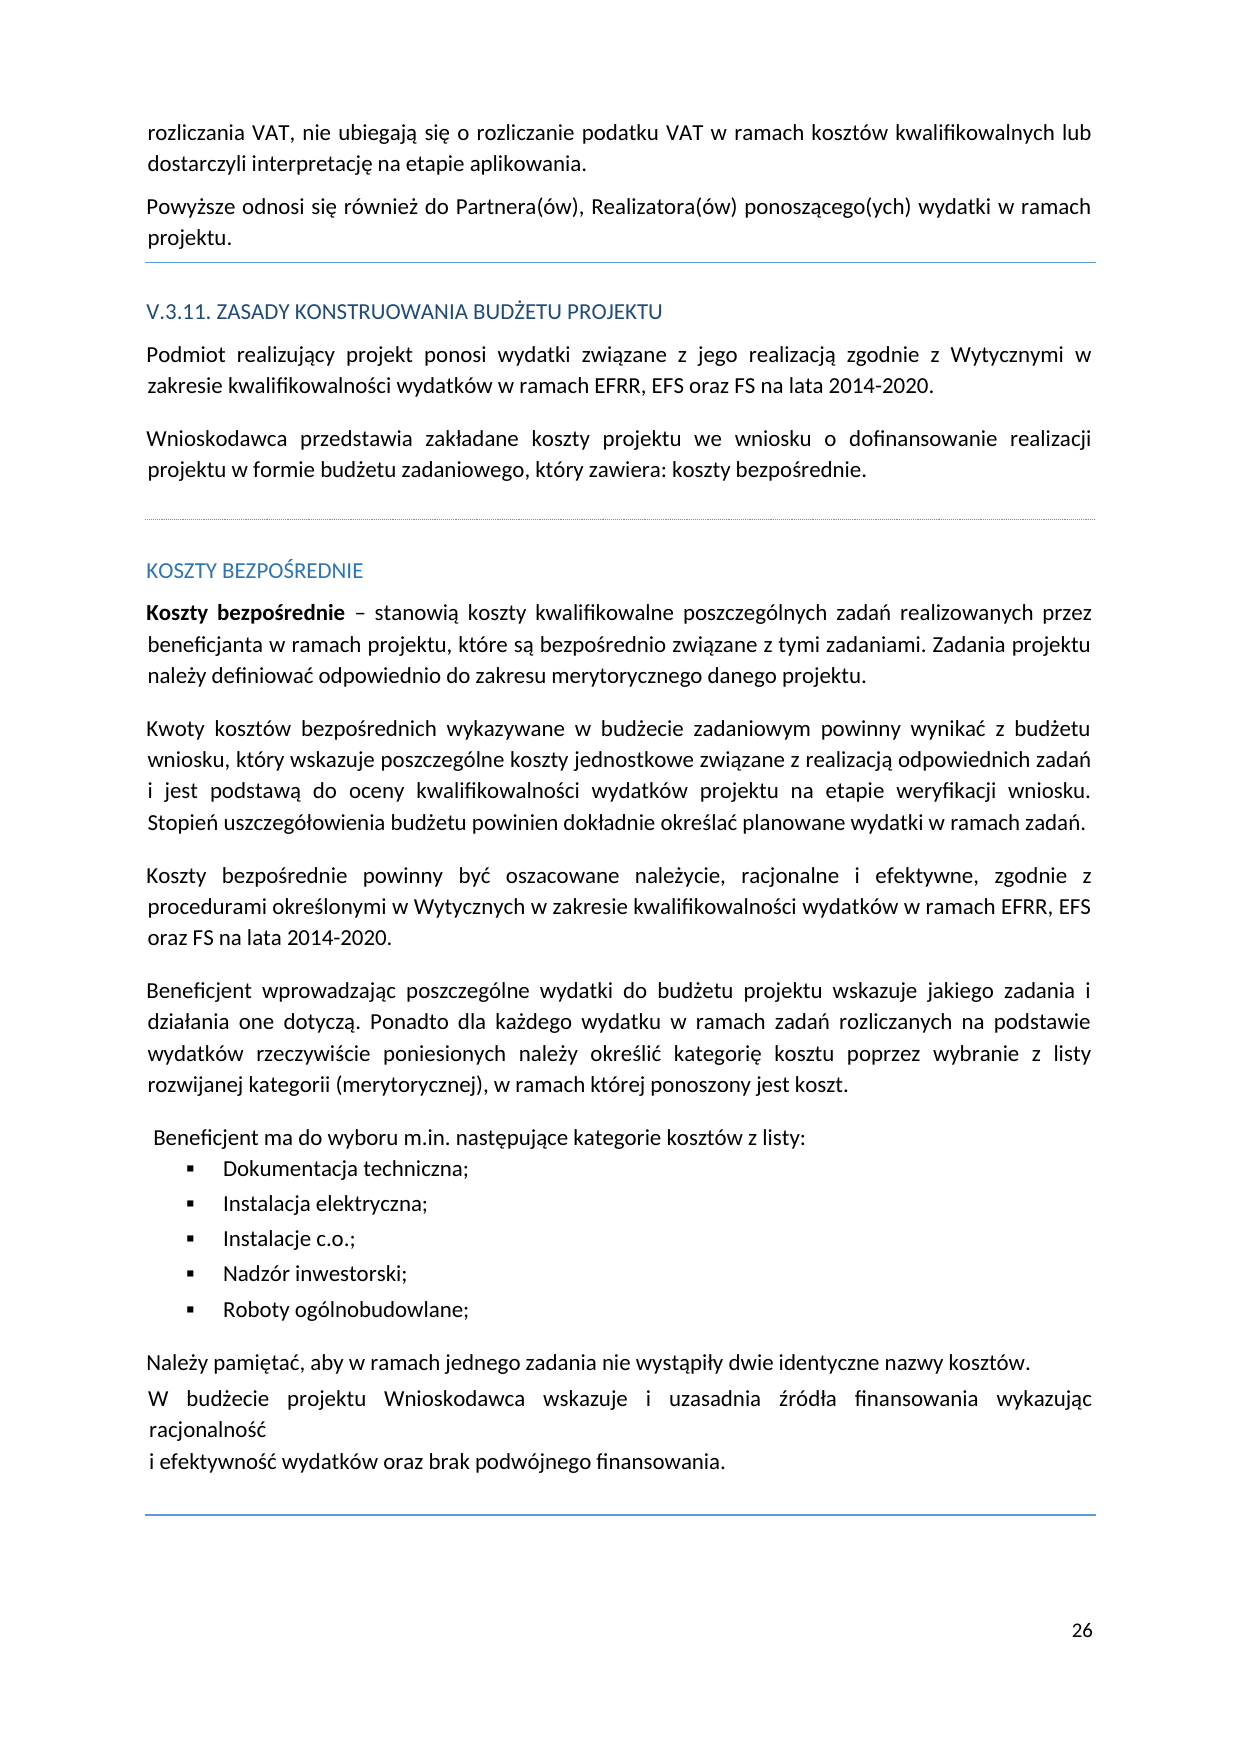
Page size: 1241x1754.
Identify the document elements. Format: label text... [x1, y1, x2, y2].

text Beneficjent wprowadzając poszczególne wydatki do budżetu projektu wskazuje jakiego zadania i działania one dotyczą. Ponadto dla każdego wydatku w ramach zadań rozliczanych na podstawie wydatków rzeczywiście poniesionych należy określić kategorię kosztu poprzez wybranie z listy rozwijanej kategorii (merytorycznej), w ramach której ponoszony jest koszt. [146, 976, 1093, 1098]
text W budżecie projektu Wnioskodawca wskazuje i uzasadnia źródła finansowania wykazując racjonalność i efektywność wydatków oraz brak podwójnego finansowania. [148, 1384, 1093, 1475]
subtitle V.3.11. ZASADY KONSTRUOWANIA BUDŻETU PROJEKTU [146, 297, 1091, 325]
text Kwoty kosztów bezpośrednich wykazywane w budżecie zadaniowym powinny wynikać z budżetu wniosku, który wskazuje poszczególne koszty jednostkowe związane z realizacją odpowiednich zadań i jest podstawą do oceny kwalifikowalności wydatków projektu na etapie weryfikacji wniosku. Stopień uszczegółowienia budżetu powinien dokładnie określać planowane wydatki w ramach zadań. [146, 714, 1093, 836]
text Należy pamiętać, aby w ramach jednego zadania nie wystąpiły dwie identyczne nazwy kosztów. [146, 1348, 1093, 1376]
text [146, 118, 1093, 177]
text Wnioskodawca przedstawia zakładane koszty projektu we wniosku o dofinansowanie realizacji projektu w formie budżetu zadaniowego, który zawiera: koszty bezpośrednie. [146, 424, 1093, 483]
text Podmiot realizujący projekt ponosi wydatki związane z jego realizacją zgodnie z Wytycznymi w zakresie kwalifikowalności wydatków w ramach EFRR, EFS oraz FS na lata 2014-2020. [146, 340, 1093, 399]
text KOSZTY BEZPOŚREDNIE [146, 556, 1093, 584]
text Koszty bezpośrednie powinny być oszacowane należycie, racjonalne i efektywne, zgodnie z procedurami określonymi w Wytycznych w zakresie kwalifikowalności wydatków w ramach EFRR, EFS oraz FS na lata 2014-2020. [146, 861, 1093, 951]
list Dokumentacja techniczna; [185, 1154, 1093, 1182]
list Instalacja elektryczna; [185, 1189, 1093, 1217]
list Roboty ogólnobudowlane; [185, 1295, 1093, 1323]
list Instalacje c.o.; [185, 1224, 1093, 1252]
text Powyższe odnosi się również do Partnera(ów), Realizatora(ów) ponoszącego(ych) wydatki w ramach projektu. [146, 192, 1093, 251]
text Beneficjent ma do wyboru m.in. następujące kategorie kosztów z listy: [148, 1123, 1093, 1151]
list Nadzór inwestorski; [185, 1259, 1093, 1287]
text Koszty bezpośrednie – stanowią koszty kwalifikowalne poszczególnych zadań realizowanych przez beneficjanta w ramach projektu, które są bezpośrednio związane z tymi zadaniami. Zadania projektu należy definiować odpowiednio do zakresu merytorycznego danego projektu. [146, 598, 1093, 689]
